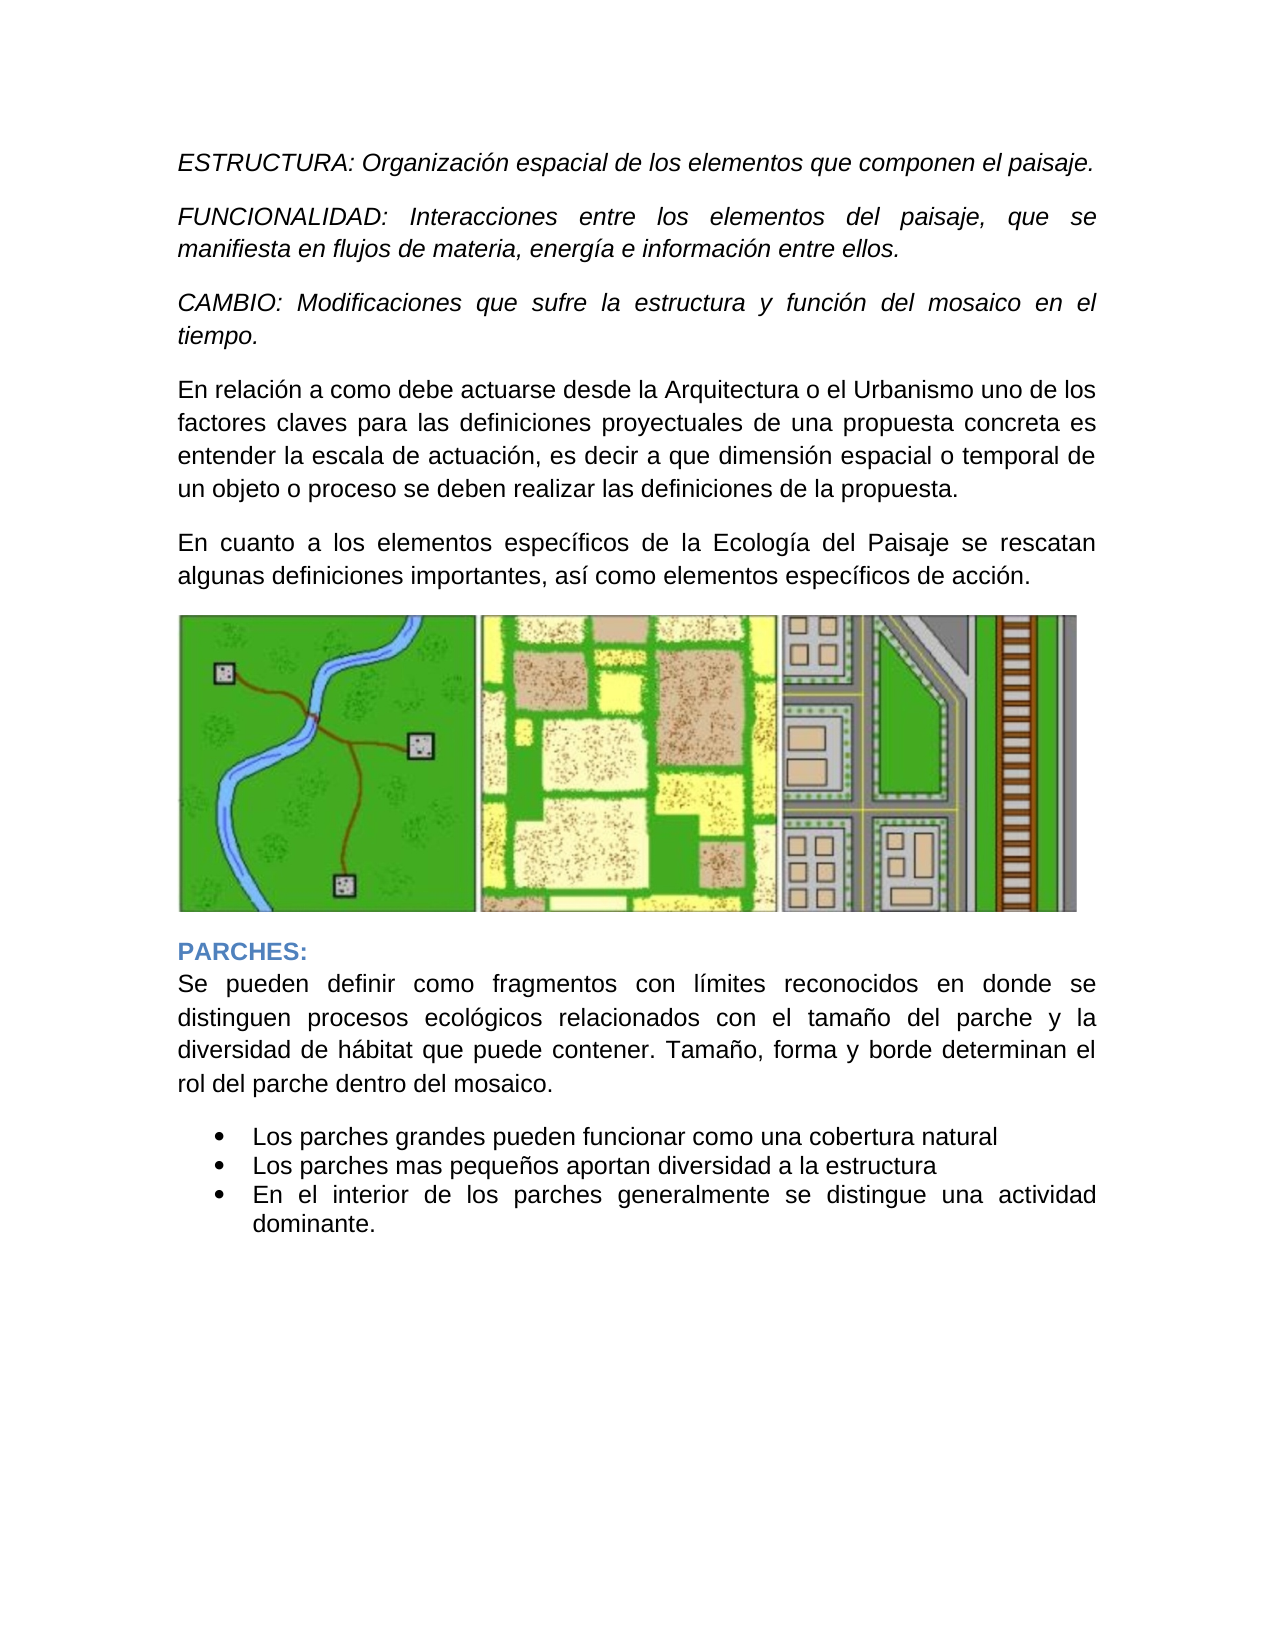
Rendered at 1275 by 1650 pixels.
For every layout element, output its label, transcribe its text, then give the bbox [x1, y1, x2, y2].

picture [177, 615, 1077, 912]
list Los parches mas pequeños aportan diversidad a la estructura [215, 1151, 1098, 1180]
text Se pueden definir como fragmentos con límites reconocidos en donde se distinguen procesos ecológicos relacionados con el tamaño del parche y la diversidad de hábitat que puede contener. Tamaño, forma y borde determinan el rol del parche dentro del mosaico. [177, 969, 1098, 1097]
list Los parches grandes pueden funcionar como una cobertura natural [215, 1122, 1098, 1151]
text En cuanto a los elementos específicos de del Paisaje se rescatan algunas definiciones importantes, así como elementos específicos de acción. [177, 528, 1098, 590]
text CAMBIO: Modificaciones que sufre la estructura y función del mosaico en el tiempo. [177, 288, 1098, 350]
text ESTRUCTURA: Organización espacial de los elementos que componen el paisaje. [177, 148, 1098, 176]
list En el interior de los parches generalmente se distingue una actividad dominante. [215, 1180, 1098, 1238]
text FUNCIONALIDAD: Interacciones entre los elementos del paisaje, que se manifiesta en flujos de materia, energía e información entre ellos. [177, 201, 1098, 263]
text En relación a como debe actuarse desde o el Urbanismo uno de los factores claves para las definiciones proyectuales de una propuesta concreta es entender la escala de actuación, es decir a que dimensión espacial o temporal de un objeto o proceso se deben realizar las definiciones de la propuesta. [177, 375, 1098, 503]
subtitle PARCHES: [177, 936, 1098, 965]
